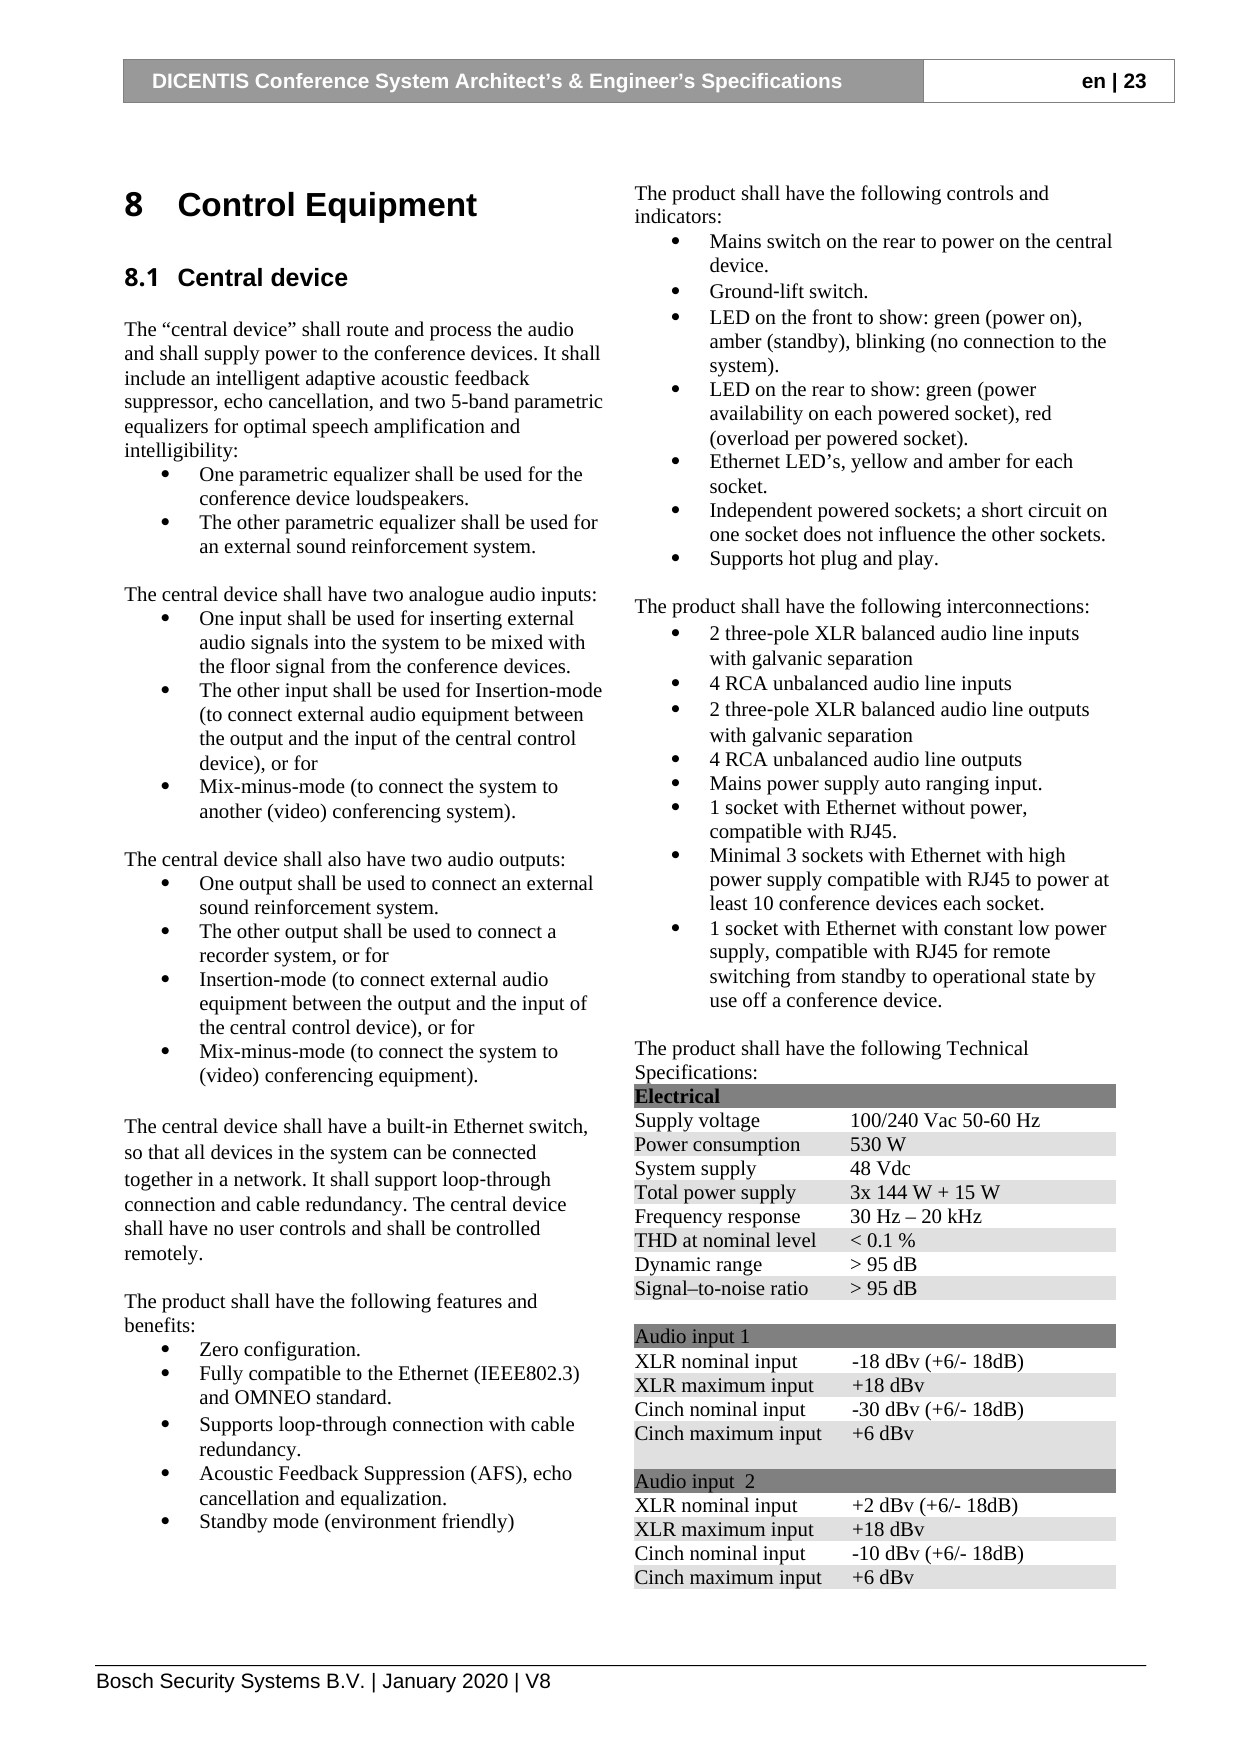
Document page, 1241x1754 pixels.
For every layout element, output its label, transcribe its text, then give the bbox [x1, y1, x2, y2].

text Total power supply 3x 144 W + 15 W [634, 1180, 1116, 1204]
text XLR maximum input +18 dBv [634, 1517, 1116, 1541]
text Audio input 1 [634, 1324, 1116, 1348]
list Ethernet LED’s, yellow and amber for each socket. [672, 449, 1116, 498]
list Supports hot plug and play. [672, 546, 1116, 570]
text Frequency response 30 Hz – 20 kHz [634, 1204, 1116, 1228]
text The product shall have the following interconnections: [634, 594, 1116, 618]
list Acoustic Feedback Suppression (AFS), echo cancellation and equalization. [162, 1461, 606, 1509]
list Zero configuration. [162, 1337, 606, 1361]
list 2 three‑pole XLR balanced audio line outputs with galvanic separation [672, 694, 1116, 747]
list Ground‑lift switch. [672, 277, 1116, 305]
list 4 RCA unbalanced audio line outputs [672, 747, 1116, 771]
list Fully compatible to the Ethernet (IEEE802.3) and OMNEO standard. [162, 1361, 606, 1409]
list 1 socket with Ethernet without power, compatible with RJ45. [672, 795, 1116, 843]
text Audio input 2 [634, 1469, 1116, 1493]
text Cinch nominal input -10 dBv (+6/- 18dB) [634, 1541, 1116, 1565]
list The other input shall be used for Insertion-mode (to connect external audio equipment between the output and the input of the central control device), or for [162, 678, 606, 774]
subtitle Central device [124, 259, 606, 293]
text The central device shall also have two audio outputs: [124, 847, 606, 871]
list Supports loop‑through connection with cable redundancy. [162, 1409, 606, 1461]
list Mix-minus-mode (to connect the system to (video) conferencing equipment). [162, 1039, 606, 1087]
list Standby mode (environment friendly) [162, 1509, 606, 1533]
text Cinch maximum input +6 dBv [634, 1565, 1116, 1589]
list One parametric equalizer shall be used for the conference device loudspeakers. [162, 462, 606, 510]
text The product shall have the following controls and indicators: [634, 180, 1116, 228]
text XLR maximum input +18 dBv [634, 1373, 1116, 1397]
text Cinch nominal input -30 dBv (+6/- 18dB) [634, 1397, 1116, 1421]
list LED on the rear to show: green (power availability on each powered socket), red (overload per powered socket). [672, 377, 1116, 449]
list 1 socket with Ethernet with constant low power supply, compatible with RJ45 for remote switching from standby to operational state by use off a conference device. [672, 915, 1116, 1012]
text XLR nominal input +2 dBv (+6/- 18dB) [634, 1493, 1116, 1517]
list Minimal 3 sockets with Ethernet with high power supply compatible with RJ45 to power at least 10 conference devices each socket. [672, 843, 1116, 915]
list Mix-minus-mode (to connect the system to another (video) conferencing system). [162, 774, 606, 823]
text The product shall have the following Technical Specifications: [634, 1036, 1116, 1084]
text The “central device” shall route and process the audio and shall supply power to the conference devices. It shall include an intelligent adaptive acoustic feedback suppressor, echo cancellation, and two 5-band parametric equalizers for optimal speech amplification and intelligibility: [124, 317, 606, 462]
subtitle Control Equipment [124, 180, 606, 226]
text The central device shall have two analogue audio inputs: [124, 582, 606, 606]
text THD at nominal level < 0.1 % [634, 1228, 1116, 1252]
list 4 RCA unbalanced audio line inputs [672, 670, 1116, 694]
list 2 three‑pole XLR balanced audio line inputs with galvanic separation [672, 618, 1116, 670]
text Cinch maximum input +6 dBv [634, 1421, 1116, 1445]
text Signal–to-noise ratio > 95 dB [634, 1276, 1116, 1300]
text The central device shall have a built‑in Ethernet switch, so that all devices in the system can be connected together in a network. It shall support loop‑through connection and cable redundancy. The central device shall have no user controls and shall be controlled remotely. [124, 1111, 606, 1264]
list The other output shall be used to connect a recorder system, or for [162, 919, 606, 967]
text Dynamic range > 95 dB [634, 1252, 1116, 1276]
text Power consumption 530 W [634, 1132, 1116, 1156]
list Mains switch on the rear to power on the central device. [672, 228, 1116, 277]
text The product shall have the following features and benefits: [124, 1288, 606, 1337]
list LED on the front to show: green (power on), amber (standby), blinking (no connection to the system). [672, 305, 1116, 377]
text Supply voltage 100/240 Vac 50-60 Hz [634, 1108, 1116, 1132]
list One input shall be used for inserting external audio signals into the system to be mixed with the floor signal from the conference devices. [162, 606, 606, 678]
list Mains power supply auto ranging input. [672, 771, 1116, 795]
list Insertion-mode (to connect external audio equipment between the output and the input of the central control device), or for [162, 967, 606, 1039]
text Electrical [634, 1084, 1116, 1108]
text System supply 48 Vdc [634, 1156, 1116, 1180]
list One output shall be used to connect an external sound reinforcement system. [162, 871, 606, 919]
list The other parametric equalizer shall be used for an external sound reinforcement system. [162, 510, 606, 558]
text XLR nominal input -18 dBv (+6/- 18dB) [634, 1348, 1116, 1373]
list Independent powered sockets; a short circuit on one socket does not influence the other sockets. [672, 498, 1116, 546]
